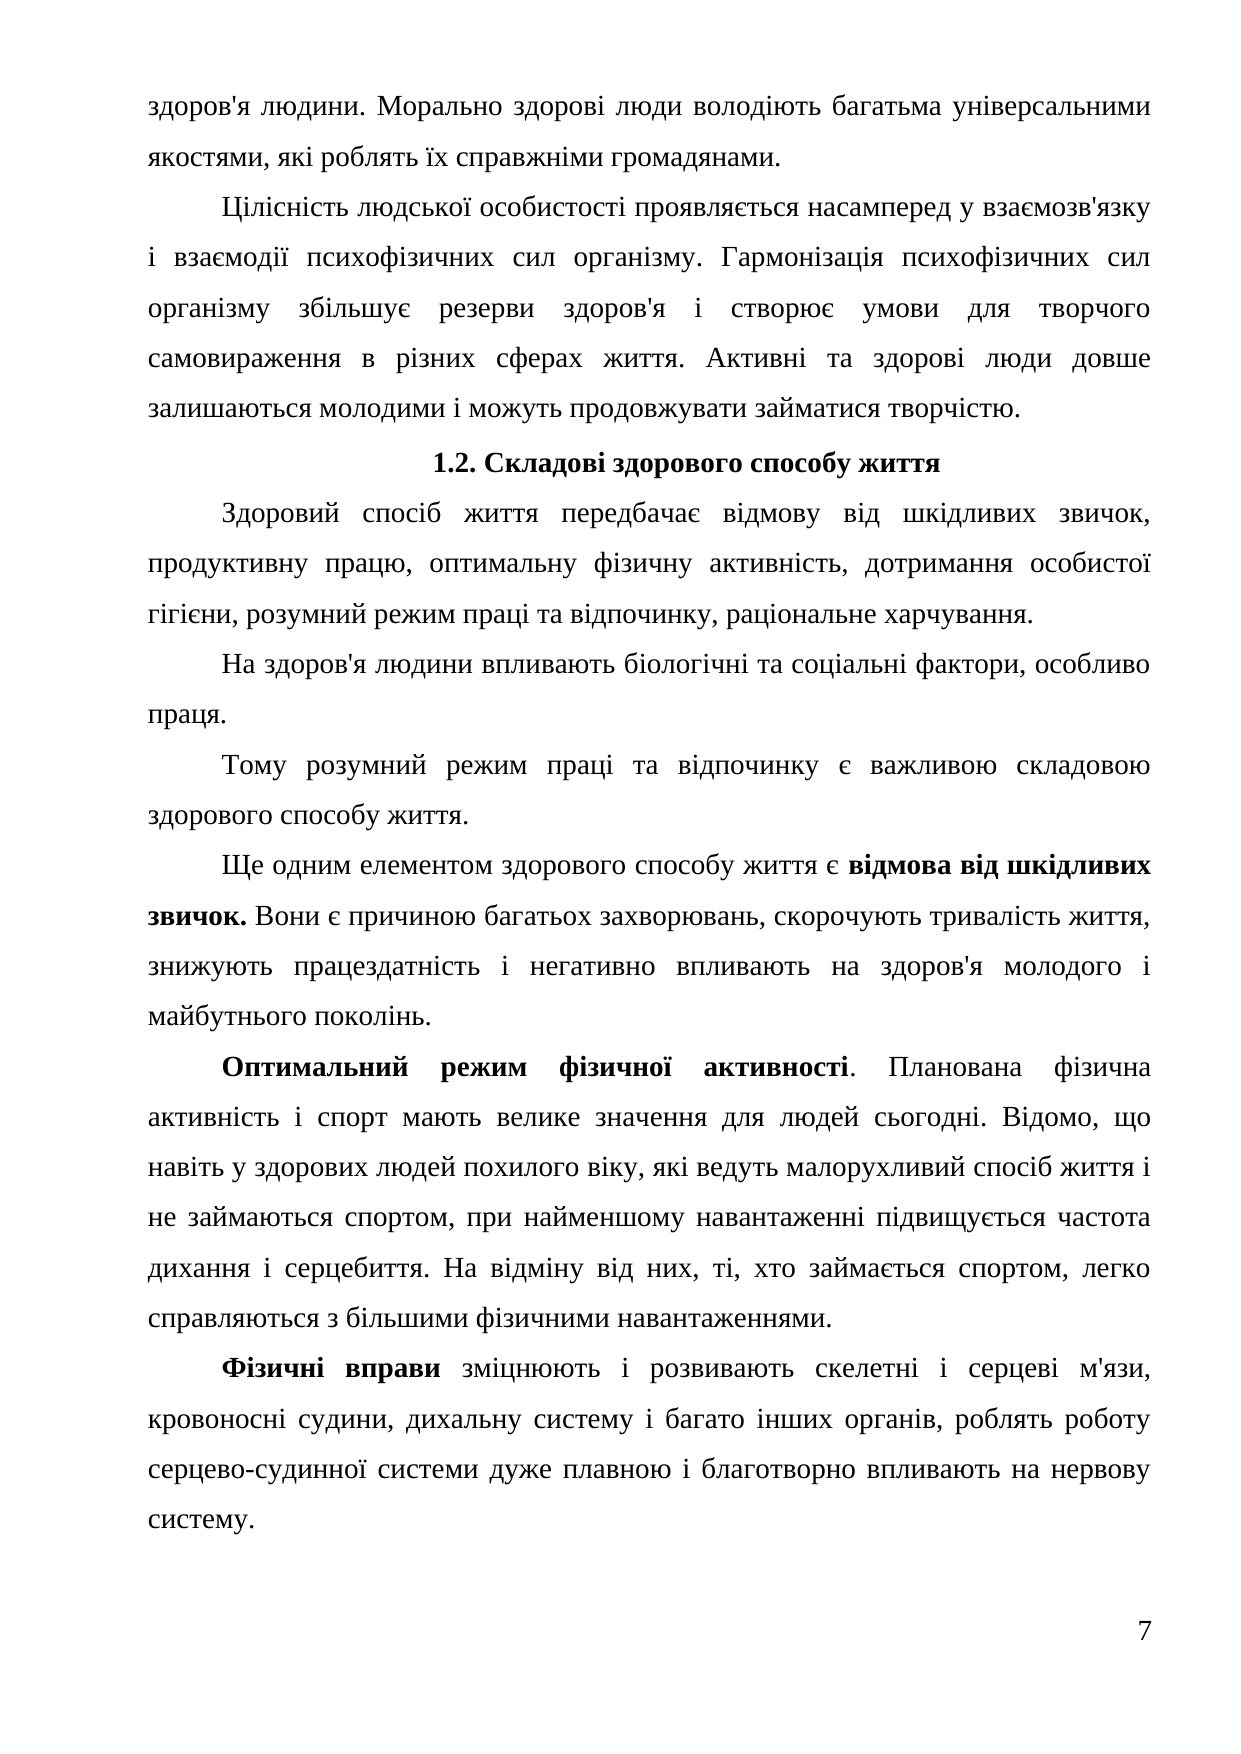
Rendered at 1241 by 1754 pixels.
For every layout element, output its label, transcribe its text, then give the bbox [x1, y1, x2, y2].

text Оптимальний режим фізичної активності. Планована фізична активність і спорт мають велике значення для людей сьогодні. Відомо, що навіть у здорових людей похилого віку, які ведуть малорухливий спосіб життя і не займаються спортом, при найменшому навантаженні підвищується частота дихання і серцебиття. На відміну від них, ті, хто займається спортом, легко справляються з більшими фізичними навантаженнями. [148, 1049, 1152, 1334]
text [148, 88, 1152, 172]
text Цілісність людської особистості проявляється насамперед у взаємозв'язку і взаємодії психофізичних сил організму. Гармонізація психофізичних сил організму збільшує резерви здоров'я і створює умови для творчого самовираження в різних сферах життя. Активні та здорові люди довше залишаються молодими і можуть продовжувати займатися творчістю. [148, 189, 1152, 424]
text На здоров'я людини впливають біологічні та соціальні фактори, особливо праця. [148, 646, 1152, 730]
text Фізичні вправи зміцнюють і розвивають скелетні і серцеві м'язи, кровоносні судини, дихальну систему і багато інших органів, роблять роботу серцево-судинної системи дуже плавною і благотворно впливають на нервову систему. [148, 1351, 1152, 1535]
subtitle 1.2. Складові здорового способу життя [148, 445, 1152, 478]
text Здоровий спосіб життя передбачає відмову від шкідливих звичок, продуктивну працю, оптимальну фізичну активність, дотримання особистої гігієни, розумний режим праці та відпочинку, раціональне харчування. [148, 495, 1152, 629]
text Тому розумний режим праці та відпочинку є важливою складовою здорового способу життя. [148, 747, 1152, 831]
text Ще одним елементом здорового способу життя є відмова від шкідливих звичок. Вони є причиною багатьох захворювань, скорочують тривалість життя, знижують працездатність і негативно впливають на здоров'я молодого і майбутнього поколінь. [148, 847, 1152, 1032]
